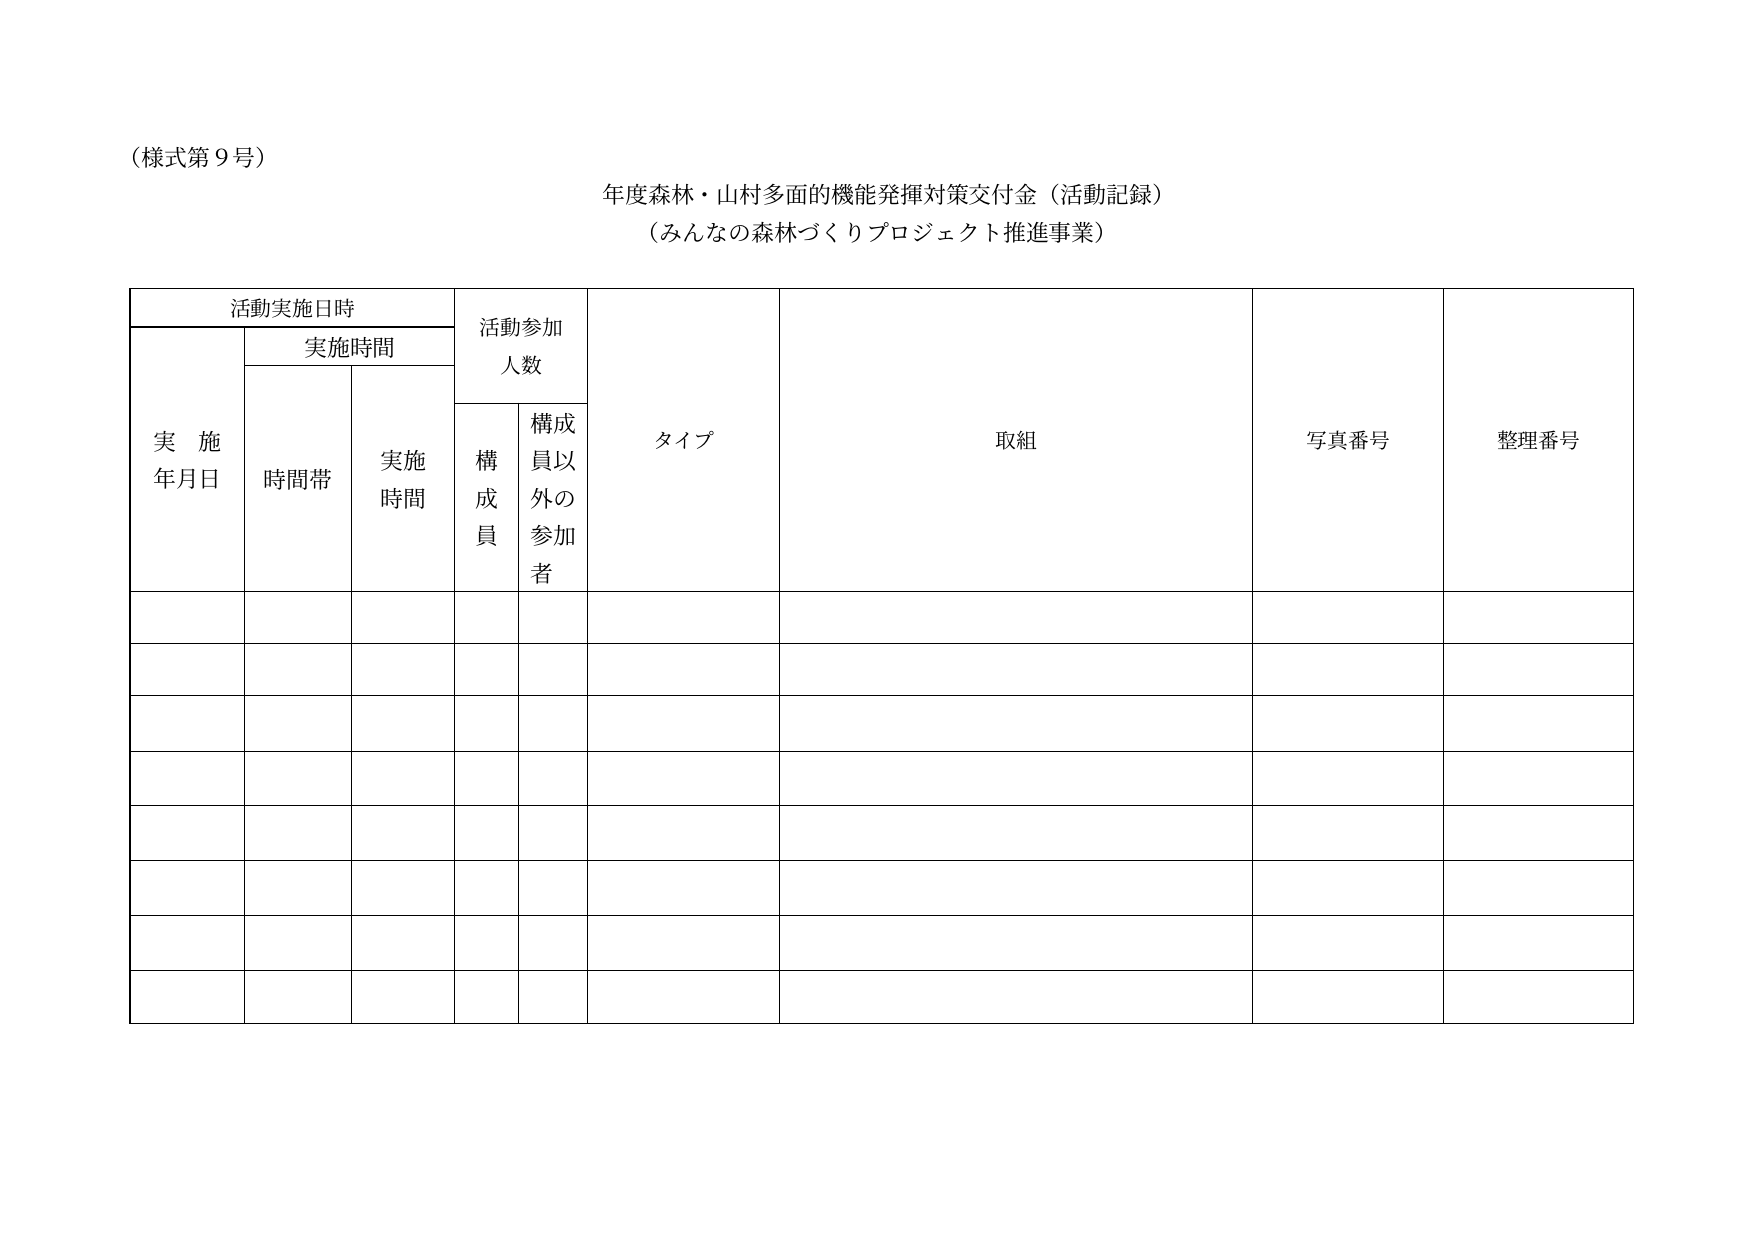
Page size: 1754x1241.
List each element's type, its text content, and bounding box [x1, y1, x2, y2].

table_cell [588, 971, 779, 1023]
table_cell [131, 696, 244, 751]
table_cell [1444, 752, 1633, 804]
table_cell [588, 696, 779, 751]
table_cell [352, 861, 454, 915]
table_cell [1444, 592, 1633, 643]
table_cell [1253, 752, 1443, 804]
text （様式第９号） [118, 138, 1636, 175]
table_cell [455, 806, 518, 860]
table_cell [131, 971, 244, 1023]
table_cell [352, 696, 454, 751]
table_cell [455, 916, 518, 970]
table_cell [131, 752, 244, 804]
table_cell [1444, 861, 1633, 915]
table_cell [780, 916, 1252, 970]
table_cell [780, 696, 1252, 751]
table_cell [1253, 644, 1443, 695]
table_header タイプ [588, 289, 779, 591]
table_cell [1444, 971, 1633, 1023]
table_cell [780, 752, 1252, 804]
table_cell [519, 861, 587, 915]
table_cell [588, 592, 779, 643]
table_cell [1253, 971, 1443, 1023]
table_cell [455, 592, 518, 643]
table_cell [1444, 806, 1633, 860]
text （みんなの森林づくりプロジェクト推進事業） [118, 213, 1636, 250]
table_cell [519, 916, 587, 970]
table_cell [519, 644, 587, 695]
table_cell [588, 806, 779, 860]
table_cell [352, 916, 454, 970]
table_cell 構成員 [455, 404, 518, 591]
table_cell [780, 806, 1252, 860]
table_cell [1444, 644, 1633, 695]
table_cell [519, 752, 587, 804]
table_header 写真番号 [1253, 289, 1443, 591]
table_cell [519, 806, 587, 860]
table_cell [588, 861, 779, 915]
table_cell [455, 971, 518, 1023]
table_cell [1444, 696, 1633, 751]
table_cell [1253, 696, 1443, 751]
table_cell [131, 916, 244, 970]
table_cell [131, 644, 244, 695]
table_cell [455, 644, 518, 695]
table_cell [780, 971, 1252, 1023]
table_cell [245, 916, 351, 970]
table_cell [245, 861, 351, 915]
table_cell [455, 861, 518, 915]
table_cell [245, 752, 351, 804]
table_cell [1444, 916, 1633, 970]
table_cell [780, 861, 1252, 915]
table_cell [780, 592, 1252, 643]
table_header 活動参加 人数 [455, 289, 587, 402]
table_cell [588, 752, 779, 804]
table_cell [1253, 861, 1443, 915]
table_cell [131, 861, 244, 915]
table_cell [1253, 916, 1443, 970]
table_cell [352, 806, 454, 860]
table_cell [780, 644, 1252, 695]
table_cell [1253, 806, 1443, 860]
table_cell [519, 971, 587, 1023]
table_cell [245, 592, 351, 643]
table_cell [352, 752, 454, 804]
table_cell [245, 644, 351, 695]
table_cell [1253, 592, 1443, 643]
table_cell [352, 592, 454, 643]
table_cell [245, 806, 351, 860]
table_cell 実 施 年月日 [131, 328, 244, 591]
table_cell [455, 696, 518, 751]
table_cell [519, 696, 587, 751]
table_cell 構成員以外の参加者 [519, 404, 587, 591]
table_cell [131, 592, 244, 643]
table_header 整理番号 [1444, 289, 1633, 591]
table_cell [588, 916, 779, 970]
table_cell 実施 時間 [352, 366, 454, 591]
table_header 取組 [780, 289, 1252, 591]
table_cell 時間帯 [245, 366, 351, 591]
table_cell [455, 752, 518, 804]
table_cell [352, 644, 454, 695]
table_header 活動実施日時 [131, 289, 454, 326]
text 年度森林・山村多面的機能発揮対策交付金（活動記録） [118, 175, 1636, 213]
table_cell [588, 644, 779, 695]
table_cell [245, 696, 351, 751]
table_cell [352, 971, 454, 1023]
table_cell [519, 592, 587, 643]
table_cell 実施時間 [245, 328, 454, 365]
table_cell [131, 806, 244, 860]
table_cell [245, 971, 351, 1023]
